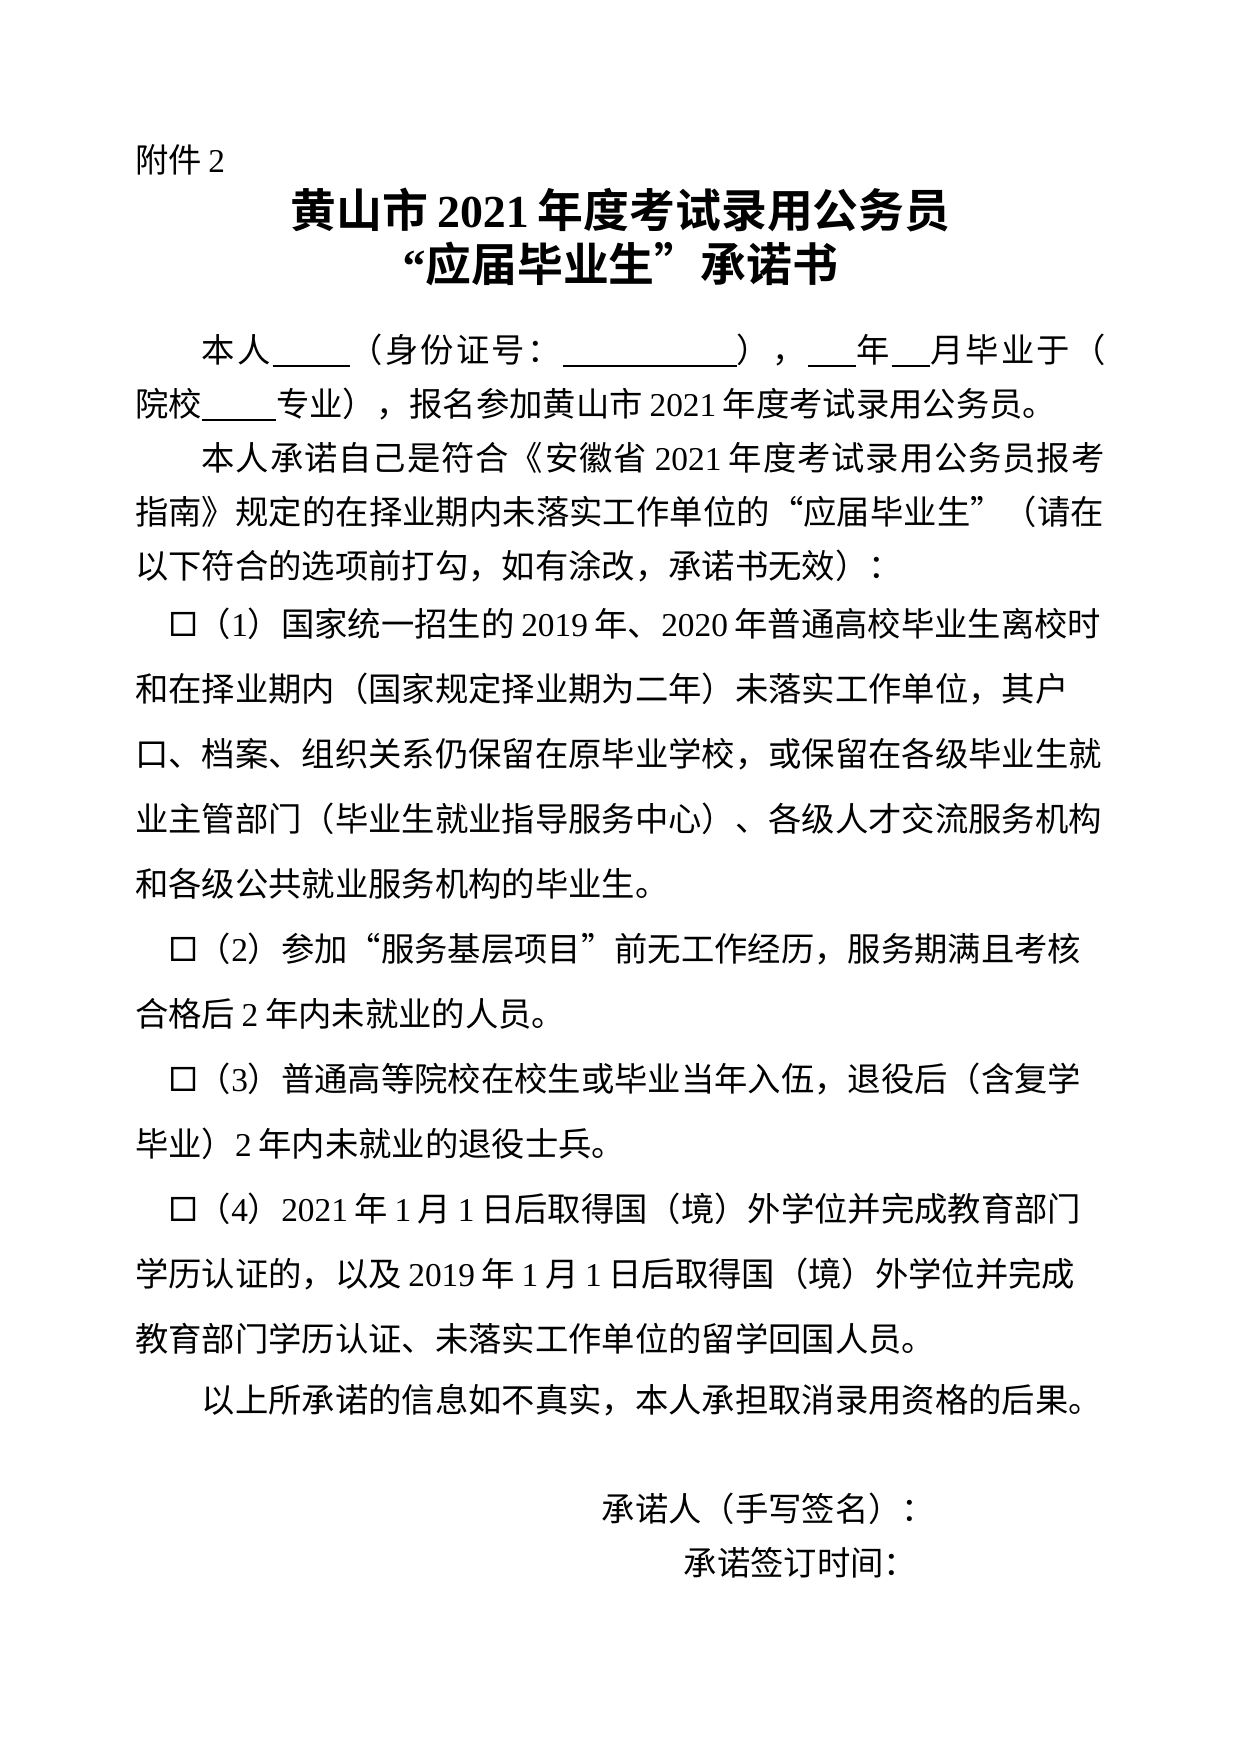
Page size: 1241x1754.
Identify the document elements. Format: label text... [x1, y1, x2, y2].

text “应届毕业生”承诺书 [135, 238, 1106, 292]
text 附件2 [135, 129, 1106, 184]
text 承诺签订时间： [633, 1532, 1106, 1586]
text （4）2021年1月1日后取得国（境）外学位并完成教育部门学历认证的，以及2019年1月1日后取得国（境）外学位并完成教育部门学历认证、未落实工作单位的留学回国人员。 [135, 1174, 1106, 1369]
text 黄山市2021年度考试录用公务员 [135, 184, 1106, 238]
text 本人承诺自己是符合《安徽省2021年度考试录用公务员报考指南》规定的在择业期内未落实工作单位的“应届毕业生”（请在以下符合的选项前打勾，如有涂改，承诺书无效）： [135, 427, 1106, 589]
text （2）参加“服务基层项目”前无工作经历，服务期满且考核合格后2年内未就业的人员。 [135, 914, 1106, 1044]
text （1）国家统一招生的2019年、2020年普通高校毕业生离校时和在择业期内（国家规定择业期为二年）未落实工作单位，其户口、档案、组织关系仍保留在原毕业学校，或保留在各级毕业生就业主管部门（毕业生就业指导服务中心）、各级人才交流服务机构和各级公共就业服务机构的毕业生。 [135, 589, 1106, 914]
text （3）普通高等院校在校生或毕业当年入伍，退役后（含复学毕业）2年内未就业的退役士兵。 [135, 1044, 1106, 1174]
text 承诺人（手写签名）： [135, 1478, 1106, 1532]
text 本人 （身份证号： ）， 年 月毕业于（ 院校 专业），报名参加黄山市2021年度考试录用公务员。 [135, 319, 1106, 427]
text 以上所承诺的信息如不真实，本人承担取消录用资格的后果。 [135, 1369, 1106, 1424]
